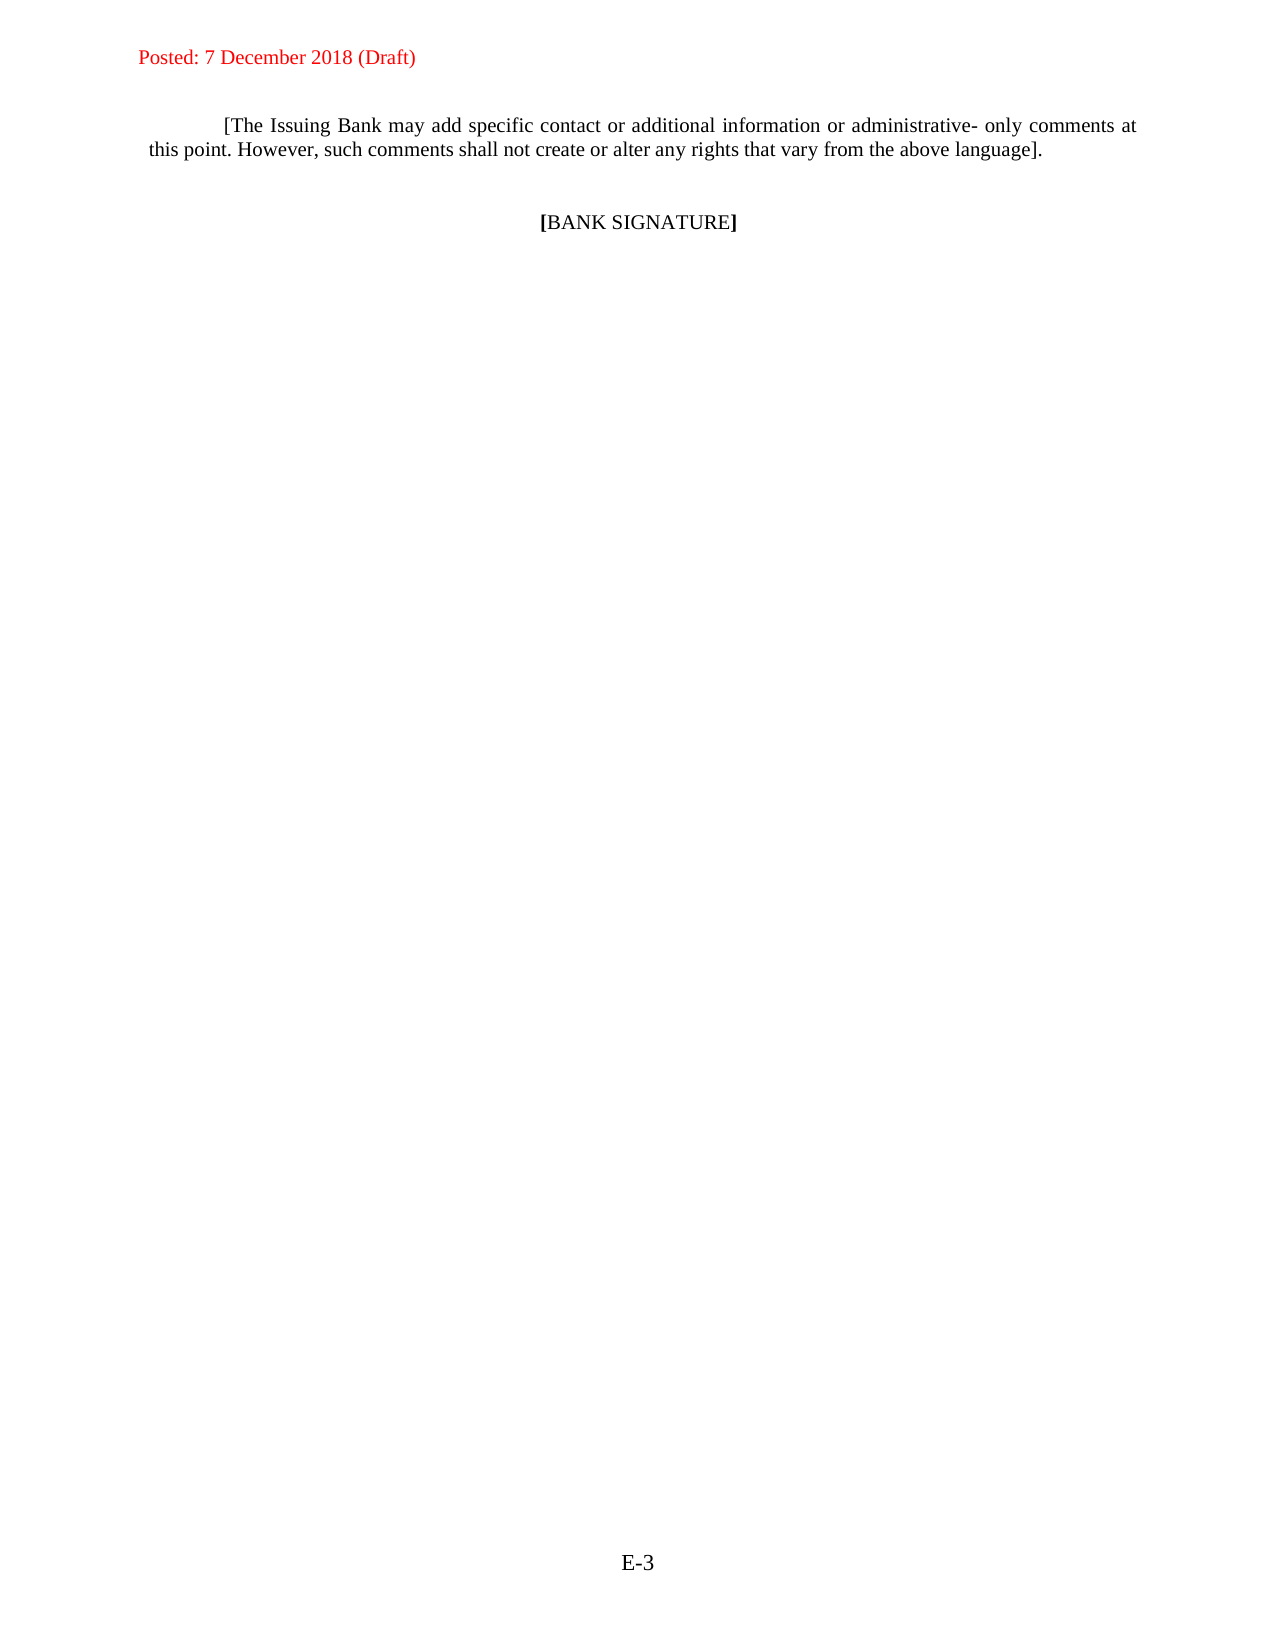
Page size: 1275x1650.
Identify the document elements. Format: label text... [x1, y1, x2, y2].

text [BANK SIGNATURE] [481, 210, 796, 234]
text [The Issuing Bank may add specific contact or additional information or administrative- only comments at this point. However, such comments shall not create or alter any rights that vary from the above language]. [148, 112, 1137, 161]
